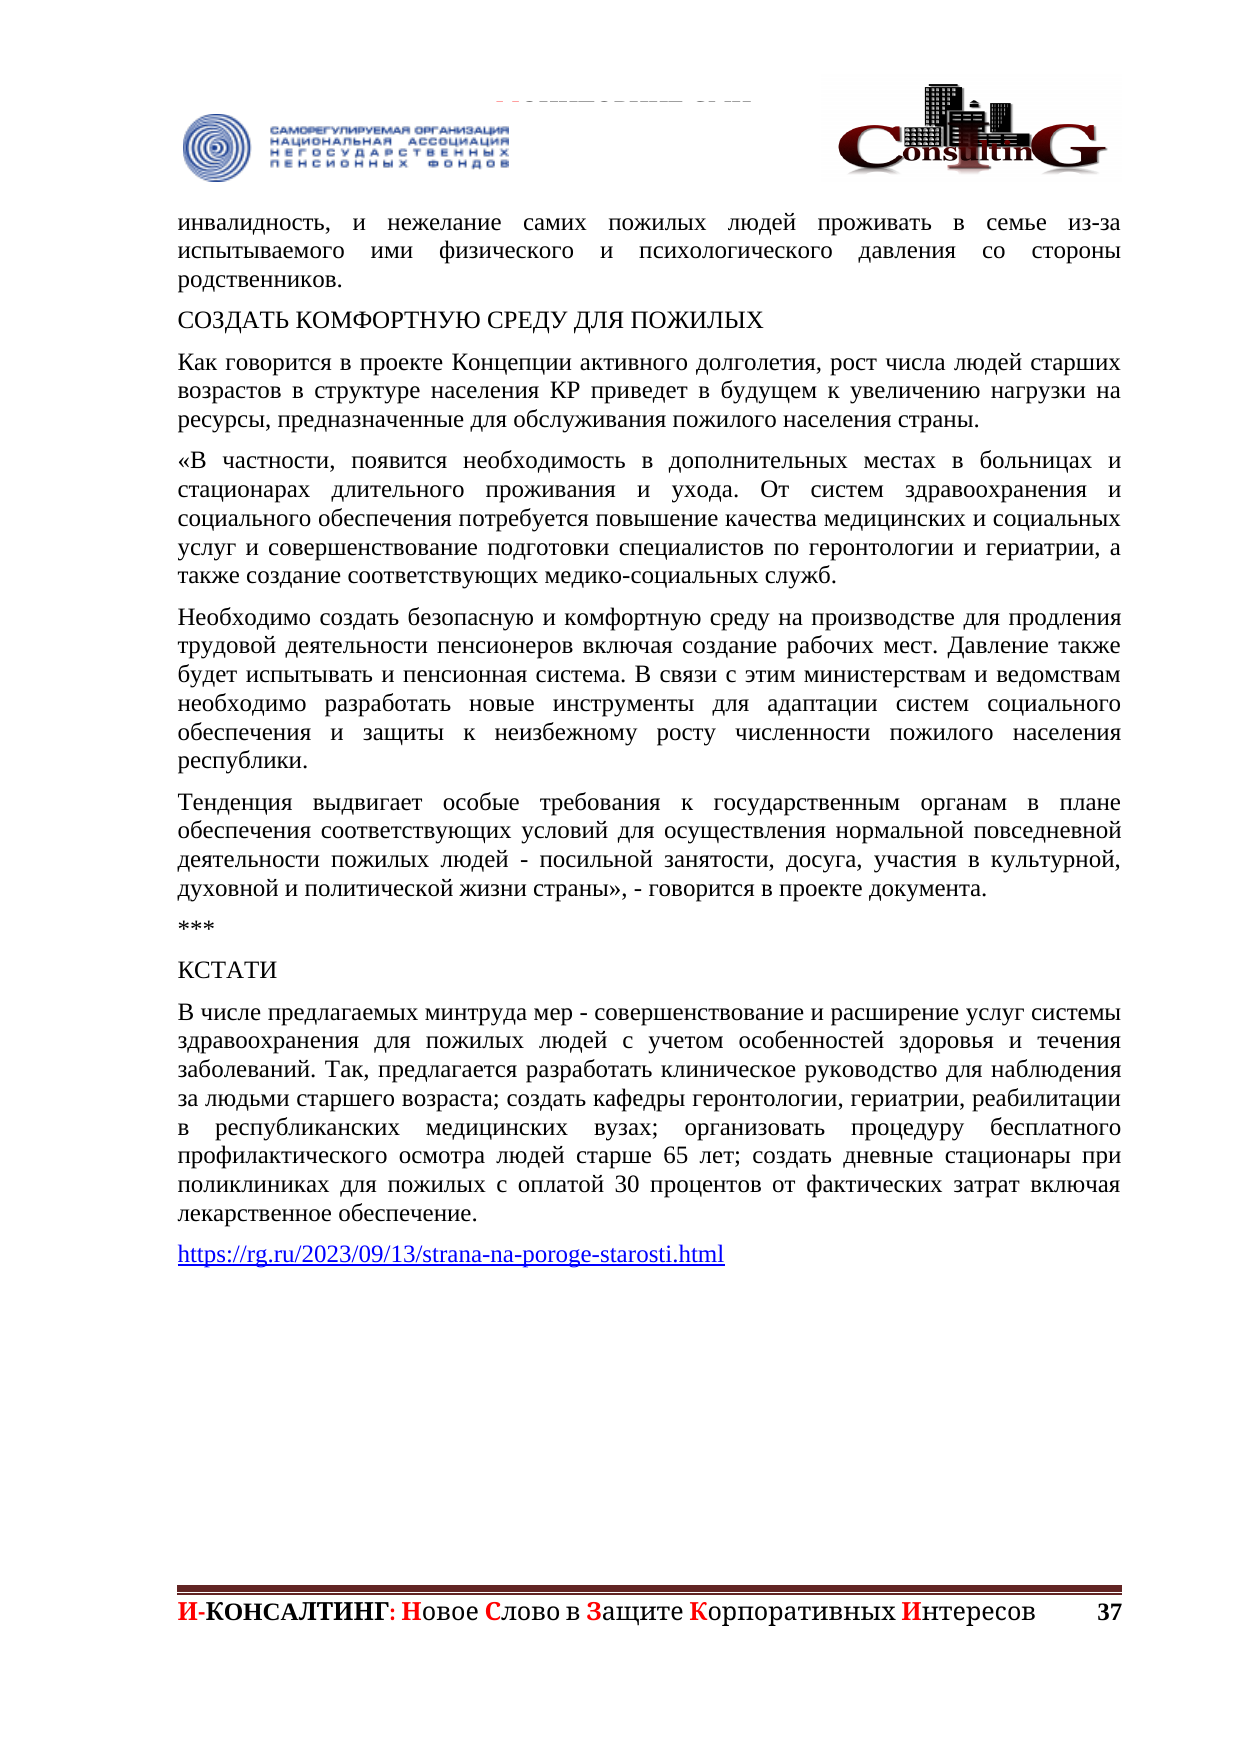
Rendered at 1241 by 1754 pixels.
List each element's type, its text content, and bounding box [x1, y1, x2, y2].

text https://rg.ru/2023/09/13/strana-na-poroge-starosti.html [177, 1239, 1122, 1268]
picture [821, 73, 1122, 182]
text *** [177, 914, 1122, 943]
picture [183, 114, 509, 182]
text «В частности, появится необходимость в дополнительных местах в больницах и стационарах длительного проживания и ухода. От систем здравоохранения и социального обеспечения потребуется повышение качества медицинских и социальных услуг и совершенствование подготовки специалистов по геронтологии и гериатрии, а также создание соответствующих медико-социальных служб. [177, 446, 1122, 589]
text Необходимо создать безопасную и комфортную среду на производстве для продления трудовой деятельности пенсионеров включая создание рабочих мест. Давление также будет испытывать и пенсионная система. В связи с этим министерствам и ведомствам необходимо разработать новые инструменты для адаптации систем социального обеспечения и защиты к неизбежному росту численности пожилого населения республики. [177, 602, 1122, 774]
text Как говорится в проекте Концепции активного долголетия, рост числа людей старших возрастов в структуре населения КР приведет в будущем к увеличению нагрузки на ресурсы, предназначенные для обслуживания пожилого населения страны. [177, 347, 1122, 433]
text СОЗДАТЬ КОМФОРТНУЮ СРЕДУ ДЛЯ ПОЖИЛЫХ [177, 306, 1122, 334]
text Тенденция выдвигает особые требования к государственным органам в плане обеспечения соответствующих условий для осуществления нормальной повседневной деятельности пожилых людей - посильной занятости, досуга, участия в культурной, духовной и политической жизни страны», - говорится в проекте документа. [177, 787, 1122, 902]
text КСТАТИ [177, 956, 1122, 984]
text В числе предлагаемых минтруда мер - совершенствование и расширение услуг системы здравоохранения для пожилых людей с учетом особенностей здоровья и течения заболеваний. Так, предлагается разработать клиническое руководство для наблюдения за людьми старшего возраста; создать кафедры геронтологии, гериатрии, реабилитации в республиканских медицинских вузах; организовать процедуру бесплатного профилактического осмотра людей старше 65 лет; создать дневные стационары при поликлиниках для пожилых с оплатой 30 процентов от фактических затрат включая лекарственное обеспечение. [177, 997, 1122, 1227]
